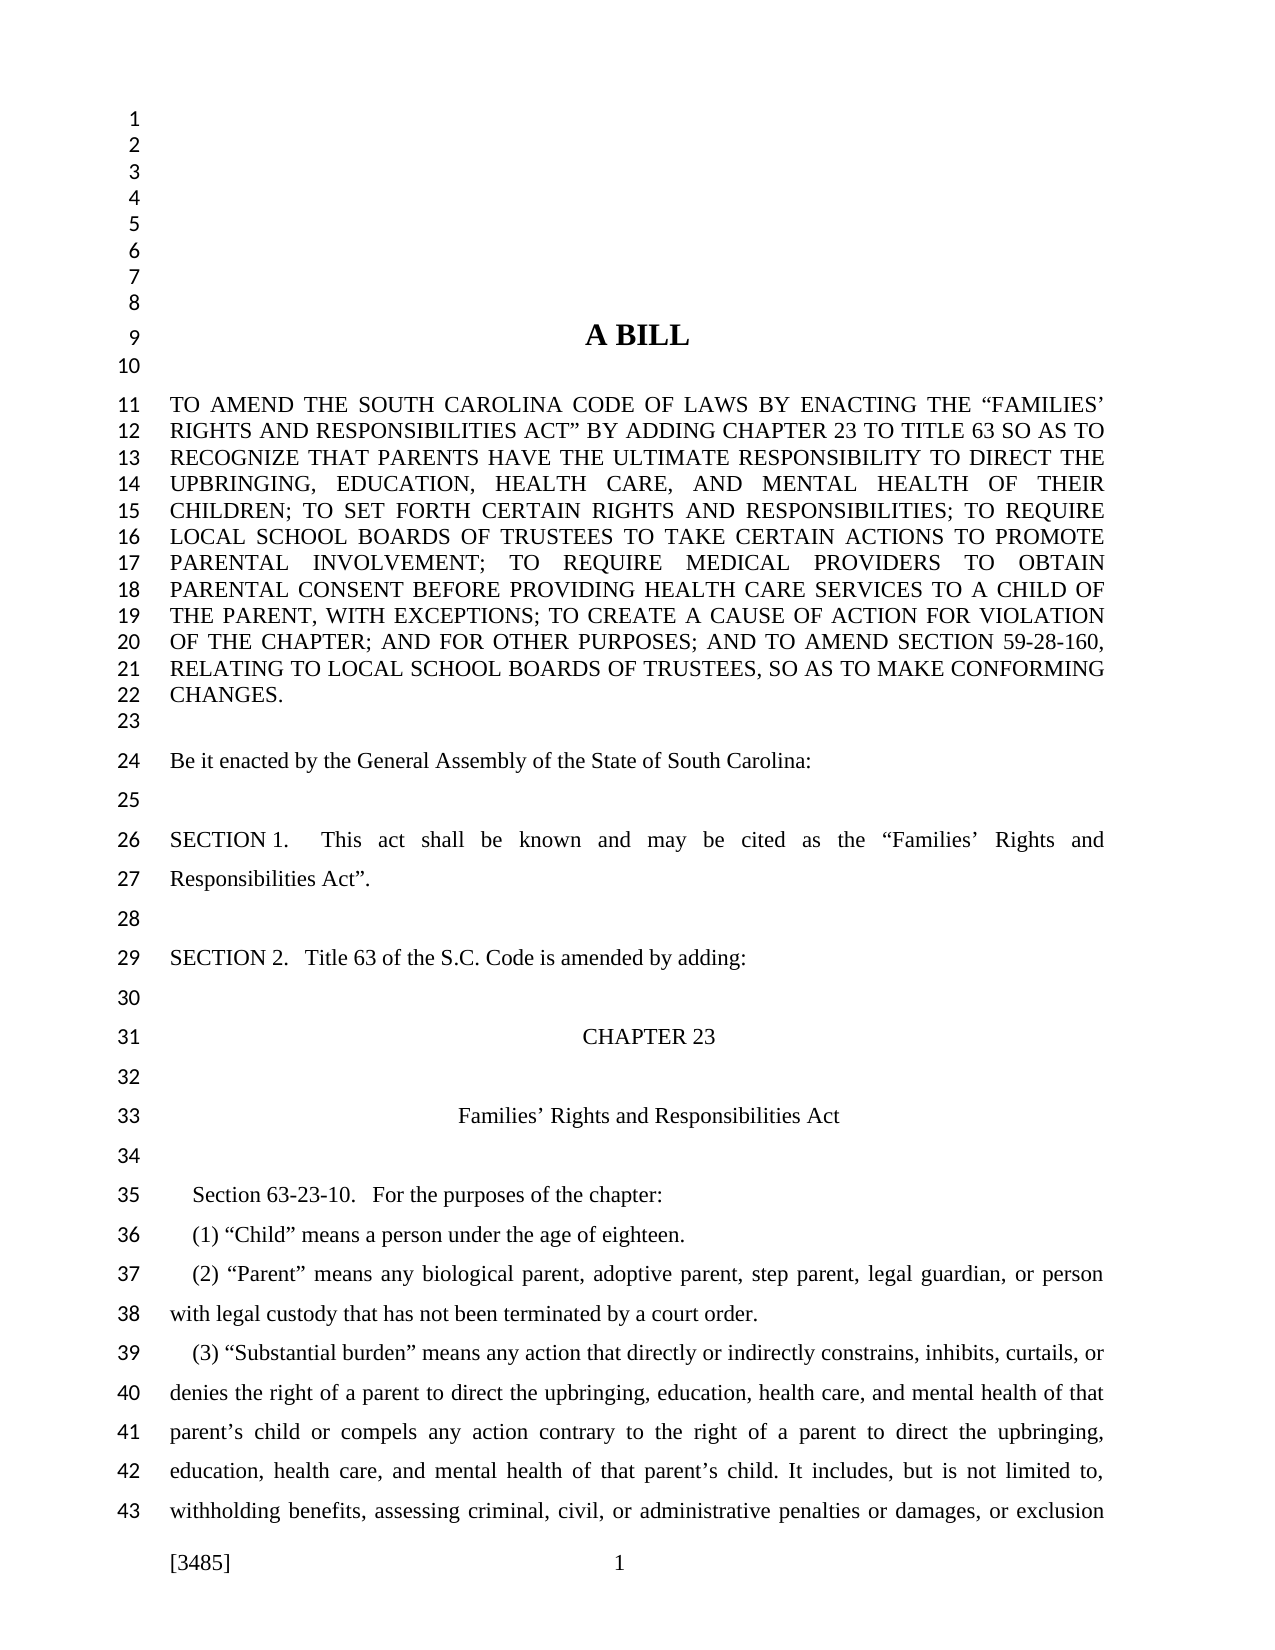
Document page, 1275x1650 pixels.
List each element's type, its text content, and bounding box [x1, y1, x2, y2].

text SECTION 1. This act shall be known and may be cited as the “Families’ Rights and Responsibilities Act”. [169, 826, 1106, 892]
text Be it enacted by the General Assembly of the State of South Carolina: [169, 747, 1106, 773]
text CHAPTER 23 [169, 1023, 1106, 1050]
text SECTION 2. Title 63 of the S.C. Code is amended by adding: [169, 944, 1106, 971]
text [169, 1339, 1106, 1523]
text Families’ Rights and Responsibilities Act [169, 1102, 1106, 1129]
text Section 63‑23‑10. For the purposes of the chapter: [169, 1181, 1106, 1208]
text (1) “Child” means a person under the age of eighteen. [169, 1221, 1106, 1247]
text (2) “Parent” means any biological parent, adoptive parent, step parent, legal guardian, or person with legal custody that has not been terminated by a court order. [169, 1260, 1106, 1326]
text A bill [169, 316, 1106, 352]
